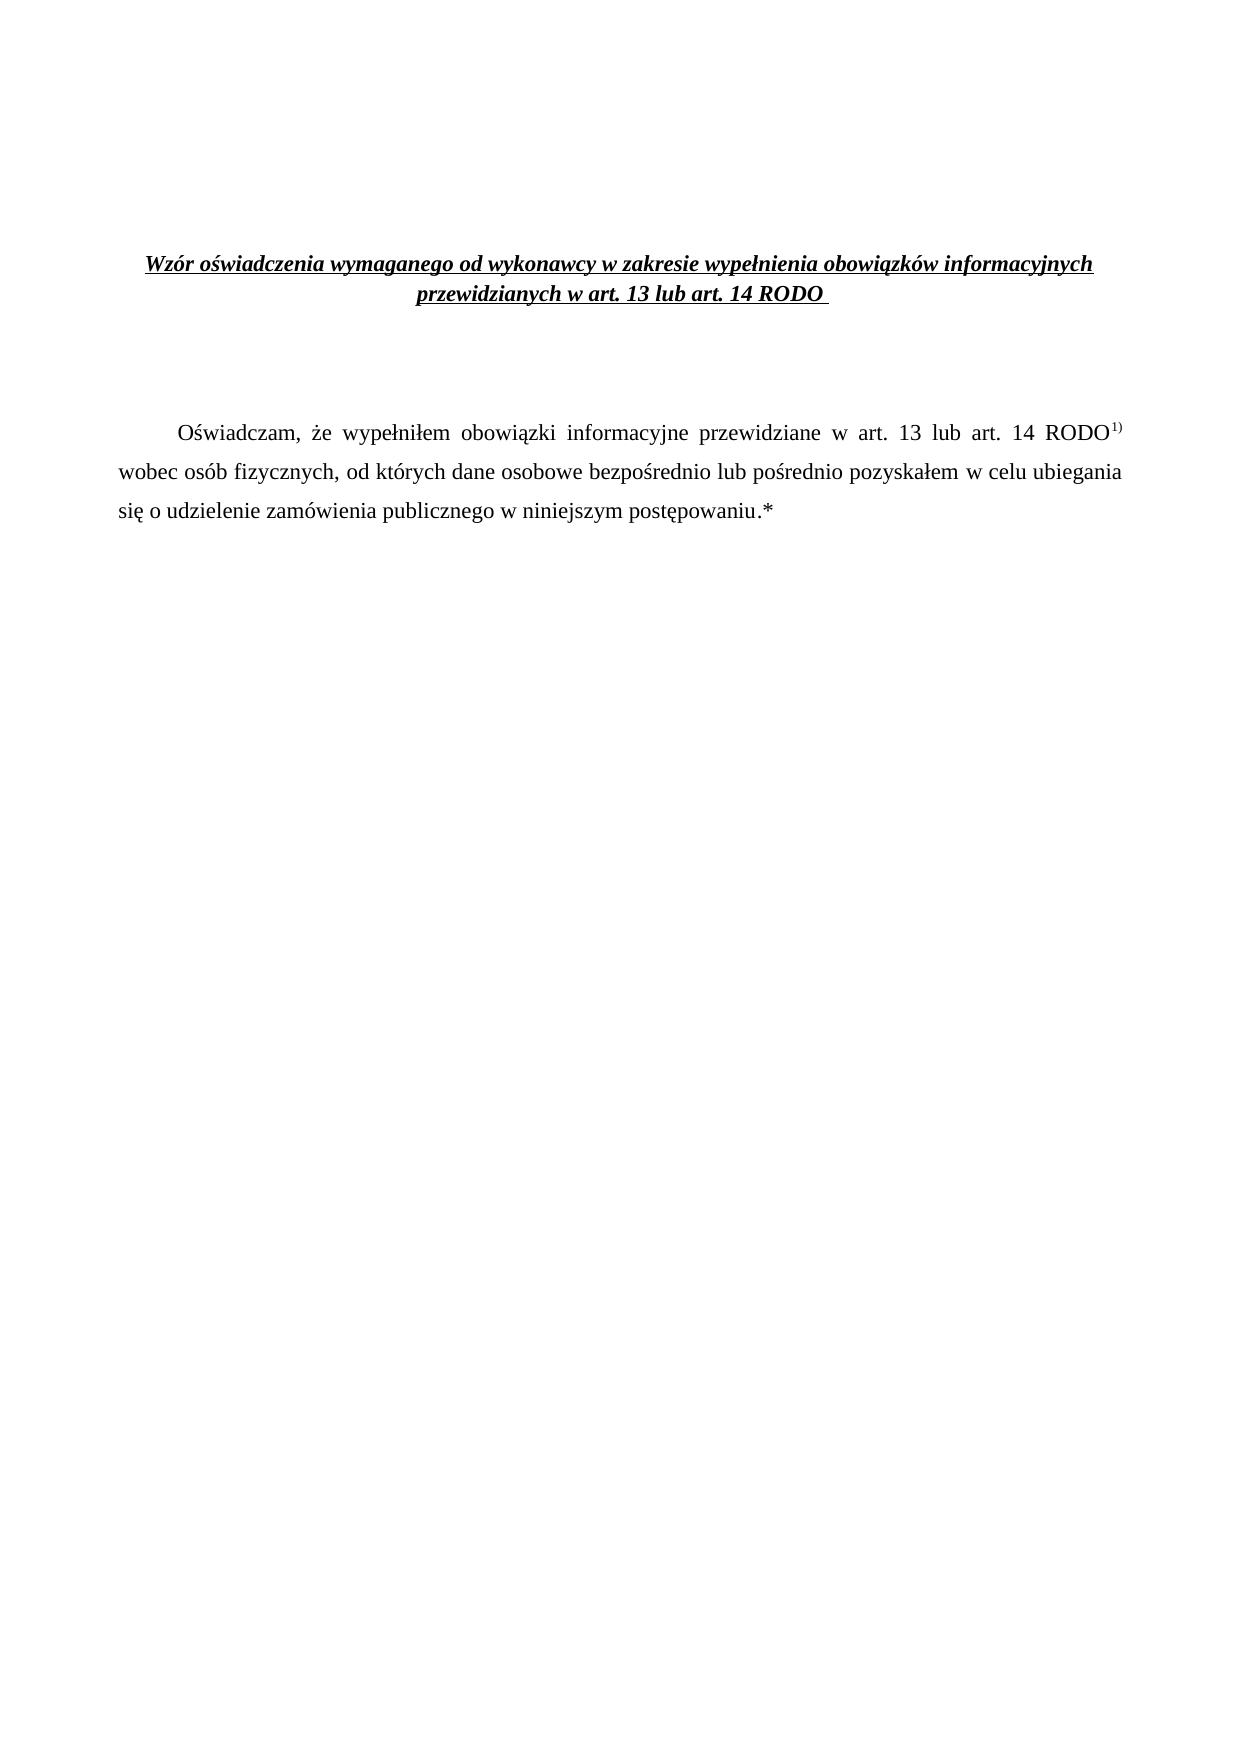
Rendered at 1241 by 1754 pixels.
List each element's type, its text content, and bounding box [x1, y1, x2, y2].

text Oświadczam, że wypełniłem obowiązki informacyjne przewidziane w art. 13 lub art. 14 RODO1) wobec osób fizycznych, od których dane osobowe bezpośrednio lub pośrednio pozyskałem w celu ubiegania się o udzielenie zamówienia publicznego w niniejszym postępowaniu.* [118, 418, 1122, 524]
text Wzór oświadczenia wymaganego od wykonawcy w zakresie wypełnienia obowiązków informacyjnych przewidzianych w art. 13 lub art. 14 RODO [118, 250, 1122, 306]
